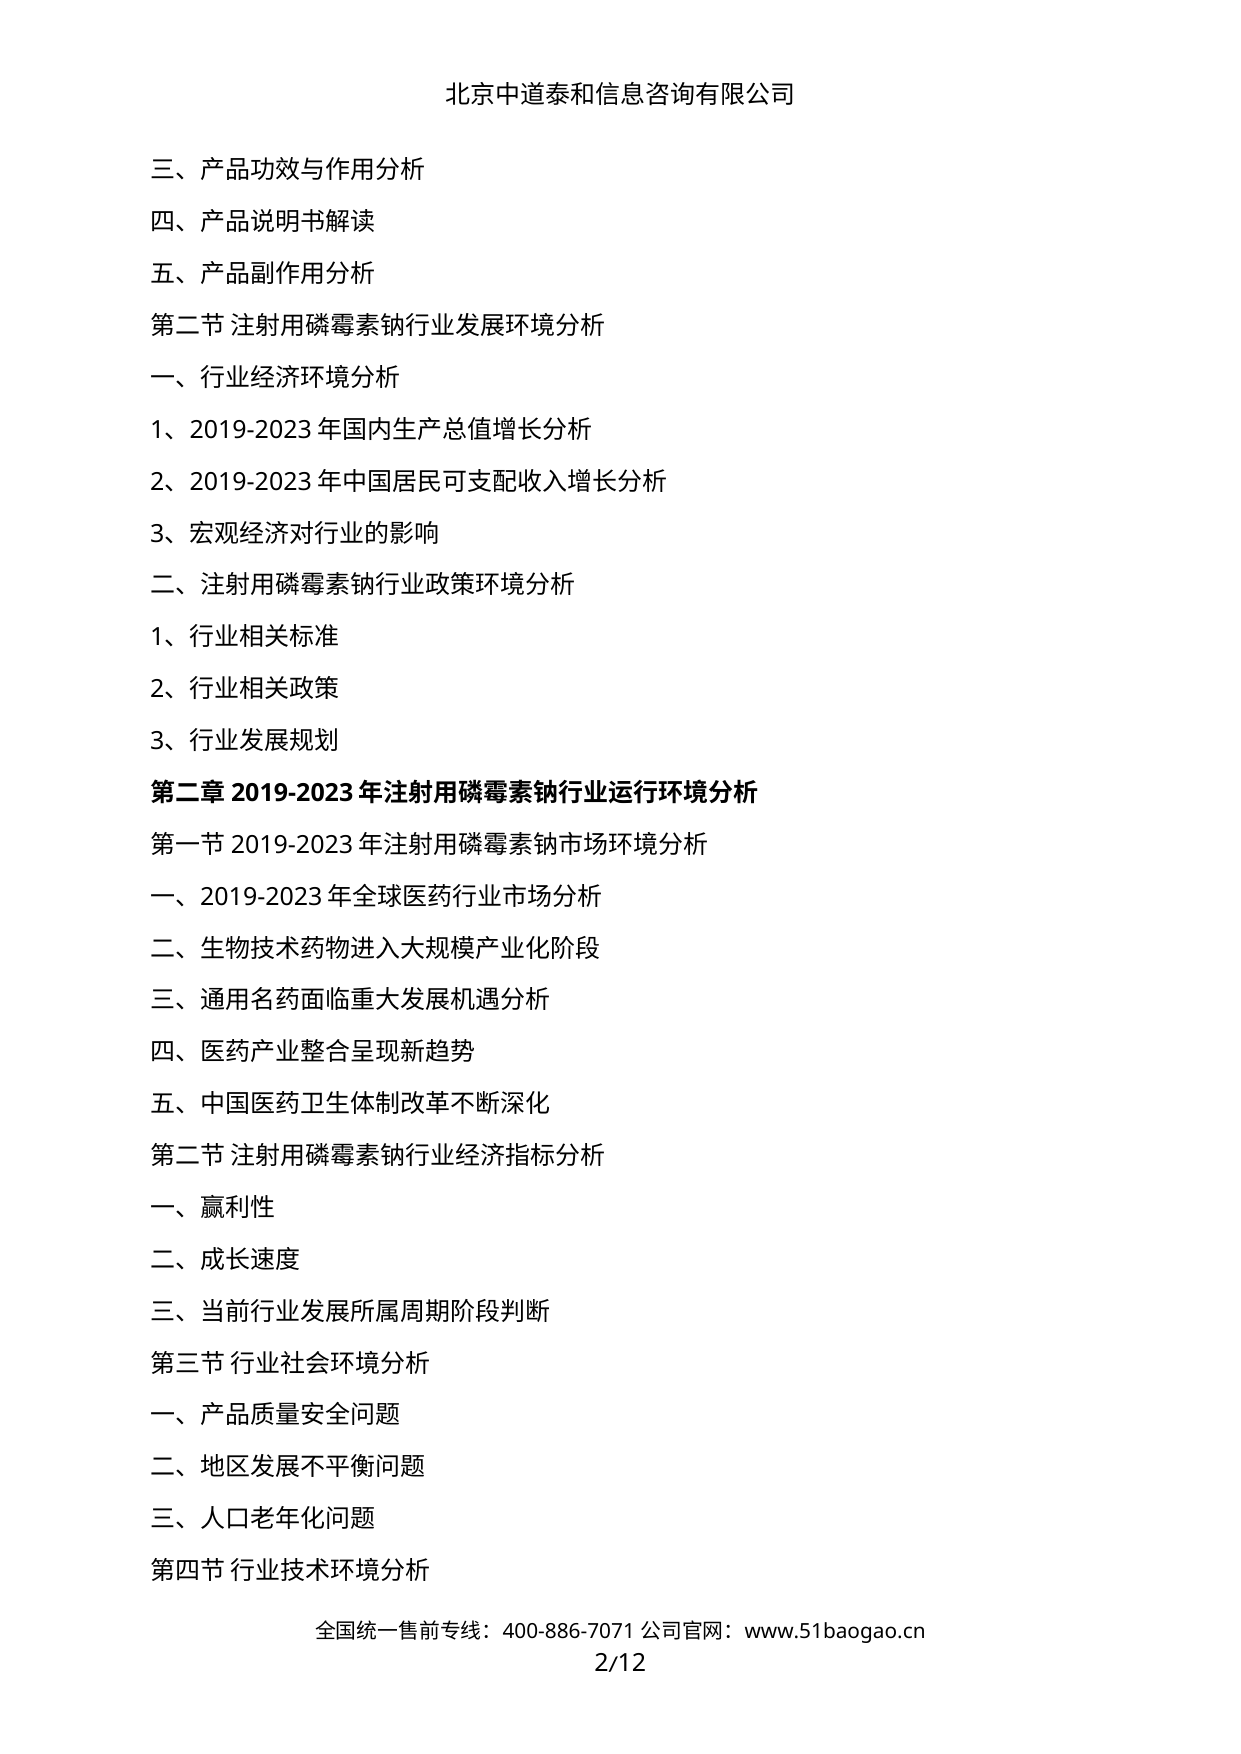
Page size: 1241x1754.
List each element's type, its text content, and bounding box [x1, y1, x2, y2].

text 一、行业经济环境分析 [150, 357, 1090, 394]
text 五、中国医药卫生体制改革不断深化 [150, 1084, 1090, 1120]
text 三、通用名药面临重大发展机遇分析 [150, 980, 1090, 1016]
text 一、赢利性 [150, 1187, 1090, 1224]
text 第二章 2019-2023年注射用磷霉素钠行业运行环境分析 [150, 772, 1090, 809]
text 第二节 注射用磷霉素钠行业经济指标分析 [150, 1136, 1090, 1172]
text 2、行业相关政策 [150, 669, 1090, 705]
text 第二节 注射用磷霉素钠行业发展环境分析 [150, 306, 1090, 342]
text 1、2019-2023年国内生产总值增长分析 [150, 409, 1090, 446]
text 第四节 行业技术环境分析 [150, 1551, 1090, 1587]
text 第一节 2019-2023年注射用磷霉素钠市场环境分析 [150, 824, 1090, 861]
text 一、产品质量安全问题 [150, 1395, 1090, 1431]
text 2、2019-2023年中国居民可支配收入增长分析 [150, 461, 1090, 497]
text 3、宏观经济对行业的影响 [150, 513, 1090, 549]
text 四、产品说明书解读 [150, 202, 1090, 238]
text 第三节 行业社会环境分析 [150, 1343, 1090, 1379]
text 二、成长速度 [150, 1239, 1090, 1276]
text 三、产品功效与作用分析 [150, 150, 1090, 186]
text 五、产品副作用分析 [150, 254, 1090, 290]
text 1、行业相关标准 [150, 617, 1090, 653]
text 二、生物技术药物进入大规模产业化阶段 [150, 928, 1090, 964]
text 一、2019-2023年全球医药行业市场分析 [150, 876, 1090, 912]
text 二、注射用磷霉素钠行业政策环境分析 [150, 565, 1090, 601]
text 三、人口老年化问题 [150, 1499, 1090, 1535]
text 四、医药产业整合呈现新趋势 [150, 1032, 1090, 1068]
text 三、当前行业发展所属周期阶段判断 [150, 1291, 1090, 1327]
text 二、地区发展不平衡问题 [150, 1447, 1090, 1483]
text 3、行业发展规划 [150, 721, 1090, 757]
